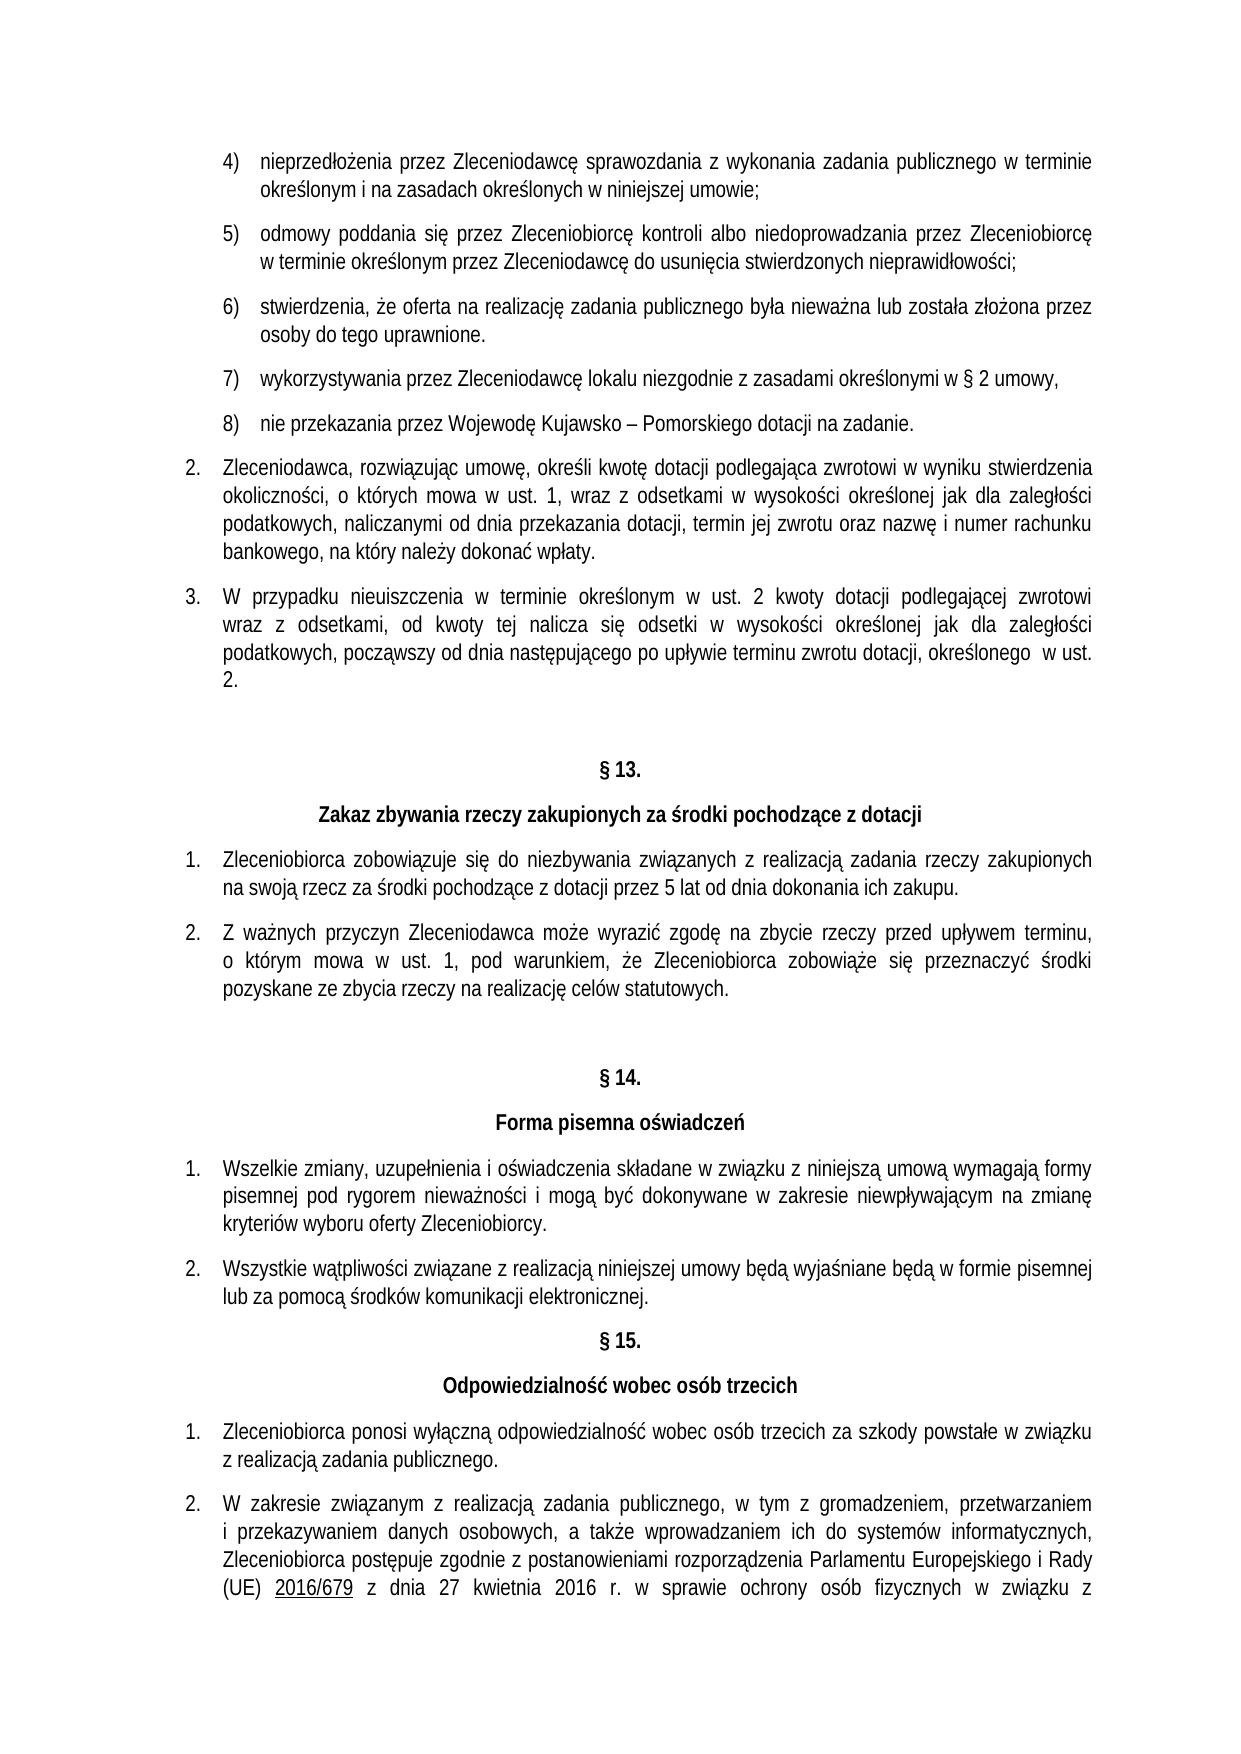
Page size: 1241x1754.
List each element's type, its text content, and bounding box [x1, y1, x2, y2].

list nie przekazania przez Wojewodę Kujawsko – Pomorskiego dotacji na zadanie. [223, 410, 1093, 436]
text Odpowiedzialność wobec osób trzecich [148, 1372, 1093, 1399]
list stwierdzenia, że oferta na realizację zadania publicznego była nieważna lub została złożona przez osoby do tego uprawnione. [223, 293, 1093, 347]
list Wszelkie zmiany, uzupełnienia i oświadczenia składane w związku z niniejszą umową wymagają formy pisemnej pod rygorem nieważności i mogą być dokonywane w zakresie niewpływającym na zmianę kryteriów wyboru oferty Zleceniobiorcy. [185, 1154, 1093, 1237]
list Zleceniodawca, rozwiązując umowę, określi kwotę dotacji podlegająca zwrotowi w wyniku stwierdzenia okoliczności, o których mowa w ust. 1, wraz z odsetkami w wysokości określonej jak dla zaległości podatkowych, naliczanymi od dnia przekazania dotacji, termin jej zwrotu oraz nazwę i numer rachunku bankowego, na który należy dokonać wpłaty. [185, 454, 1093, 564]
list odmowy poddania się przez Zleceniobiorcę kontroli albo niedoprowadzania przez Zleceniobiorcę w terminie określonym przez Zleceniodawcę do usunięcia stwierdzonych nieprawidłowości; [223, 220, 1093, 274]
text § 14. [148, 1064, 1093, 1091]
list W przypadku nieuiszczenia w terminie określonym w ust. 2 kwoty dotacji podlegającej zwrotowi wraz z odsetkami, od kwoty tej nalicza się odsetki w wysokości określonej jak dla zaległości podatkowych, począwszy od dnia następującego po upływie terminu zwrotu dotacji, określonego w ust. 2. [185, 583, 1093, 693]
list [185, 1490, 1093, 1600]
list Zleceniobiorca zobowiązuje się do niezbywania związanych z realizacją zadania rzeczy zakupionych na swoją rzecz za środki pochodzące z dotacji przez 5 lat od dnia dokonania ich zakupu. [185, 846, 1093, 901]
text Zakaz zbywania rzeczy zakupionych za środki pochodzące z dotacji [148, 801, 1093, 827]
list Zleceniobiorca ponosi wyłączną odpowiedzialność wobec osób trzecich za szkody powstałe w związku z realizacją zadania publicznego. [185, 1418, 1093, 1472]
list Wszystkie wątpliwości związane z realizacją niniejszej umowy będą wyjaśniane będą w formie pisemnej lub za pomocą środków komunikacji elektronicznej. [185, 1255, 1093, 1309]
list wykorzystywania przez Zleceniodawcę lokalu niezgodnie z zasadami określonymi w § 2 umowy, [223, 365, 1093, 391]
text § 15. [148, 1327, 1093, 1354]
text Forma pisemna oświadczeń [148, 1109, 1093, 1136]
list Z ważnych przyczyn Zleceniodawca może wyrazić zgodę na zbycie rzeczy przed upływem terminu, o którym mowa w ust. 1, pod warunkiem, że Zleceniobiorca zobowiąże się przeznaczyć środki pozyskane ze zbycia rzeczy na realizację celów statutowych. [185, 919, 1093, 1001]
text § 13. [148, 756, 1093, 782]
list nieprzedłożenia przez Zleceniodawcę sprawozdania z wykonania zadania publicznego w terminie określonym i na zasadach określonych w niniejszej umowie; [223, 148, 1093, 202]
